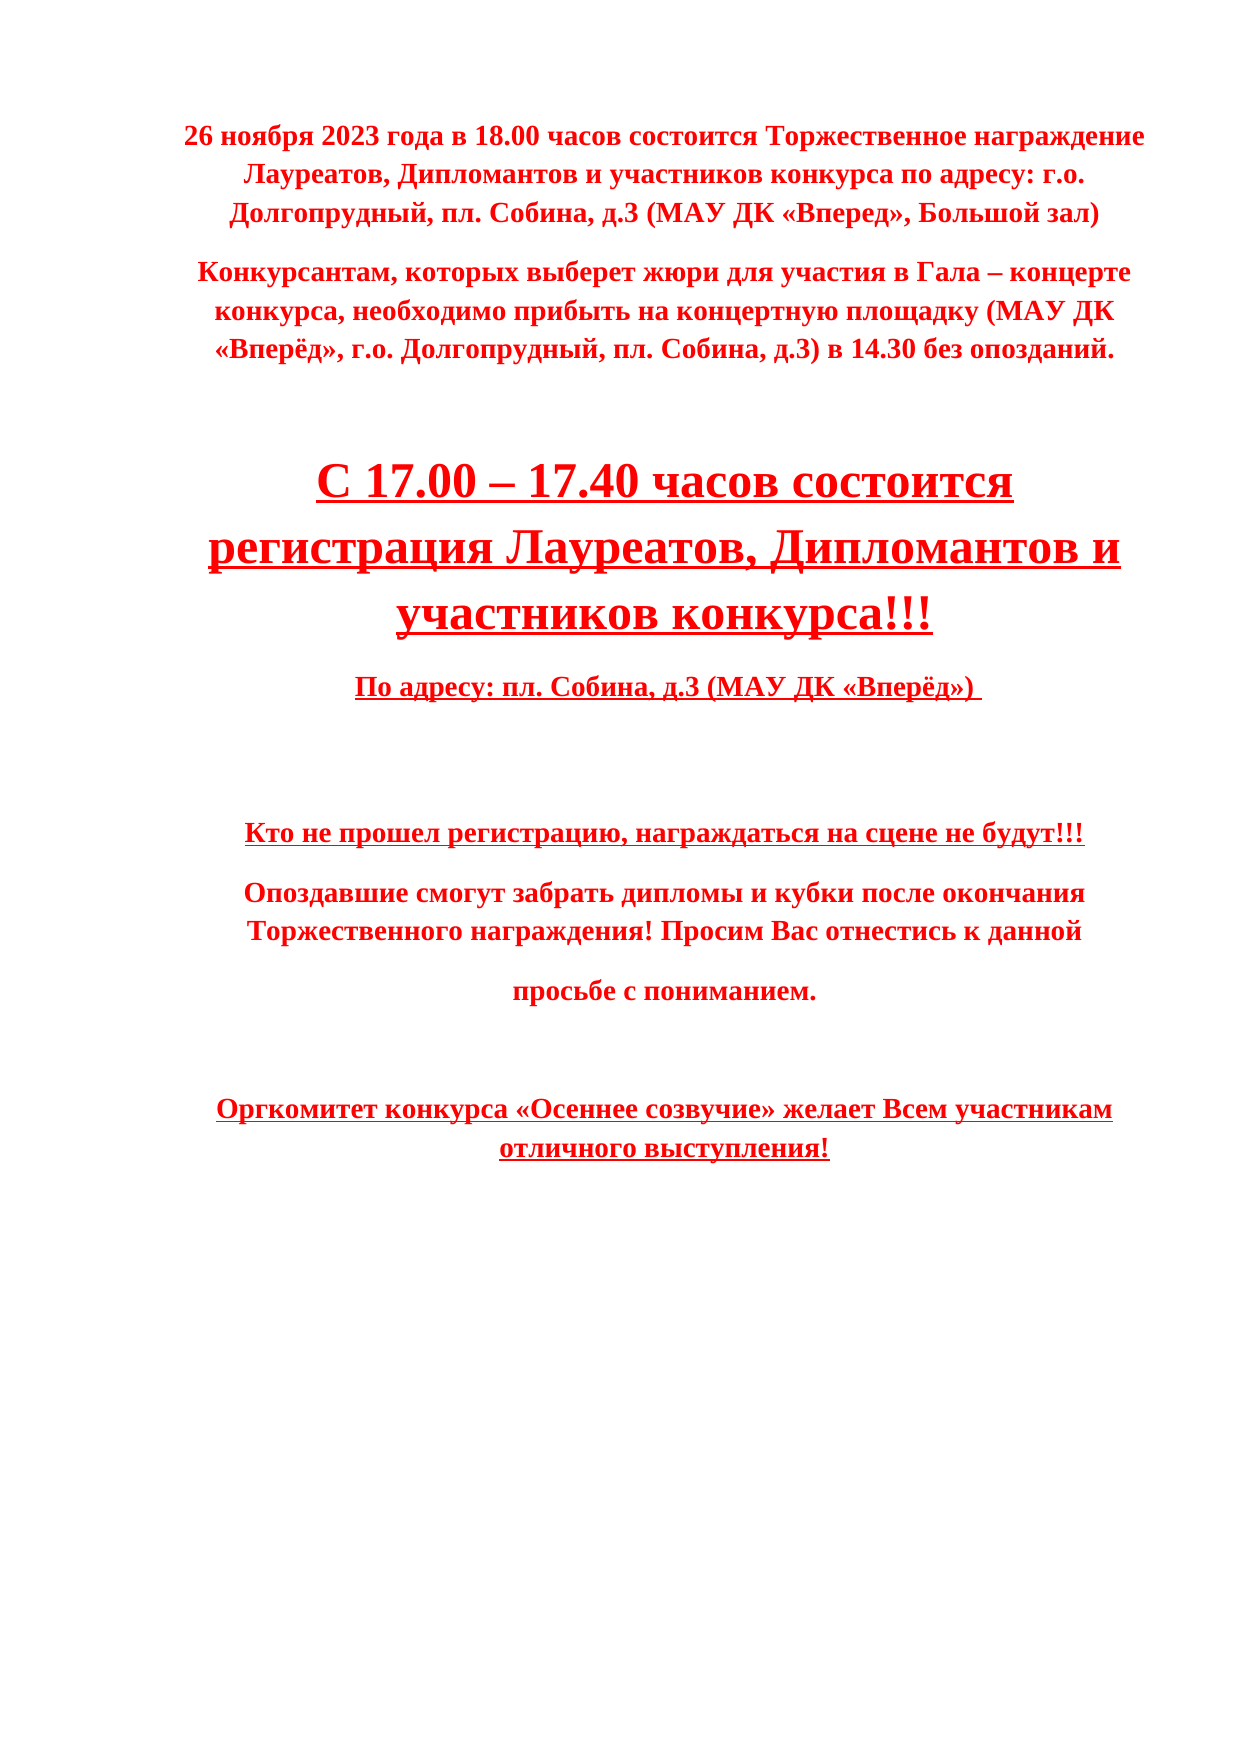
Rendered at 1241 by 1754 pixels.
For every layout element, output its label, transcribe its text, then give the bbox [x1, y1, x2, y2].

text По адресу: пл. Собина, д.3 (МАУ ДК «Вперёд») [177, 669, 1152, 703]
text Опоздавшие смогут забрать дипломы и кубки после окончания Торжественного награждения! Просим Вас отнестись к данной [177, 875, 1152, 947]
text 26 ноября 2023 года в 18.00 часов состоится Торжественное награждение Лауреатов, Дипломантов и участников конкурса по адресу: г.о. Долгопрудный, пл. Собина, д.3 (МАУ ДК «Вперед», Большой зал) [177, 118, 1152, 229]
text просьбе с пониманием. [177, 973, 1152, 1006]
text Оргкомитет конкурса «Осеннее созвучие» желает Всем участникам отличного выступления! [177, 1092, 1152, 1164]
text Кто не прошел регистрацию, награждаться на сцене не будут!!! [177, 816, 1152, 849]
text Конкурсантам, которых выберет жюри для участия в Гала – концерте конкурса, необходимо прибыть на концертную площадку (МАУ ДК «Вперёд», г.о. Долгопрудный, пл. Собина, д.3) в 14.30 без опозданий. [177, 254, 1152, 365]
text С 17.00 – 17.40 часов состоится регистрация Лауреатов, Дипломантов и участников конкурса!!! [177, 450, 1152, 640]
